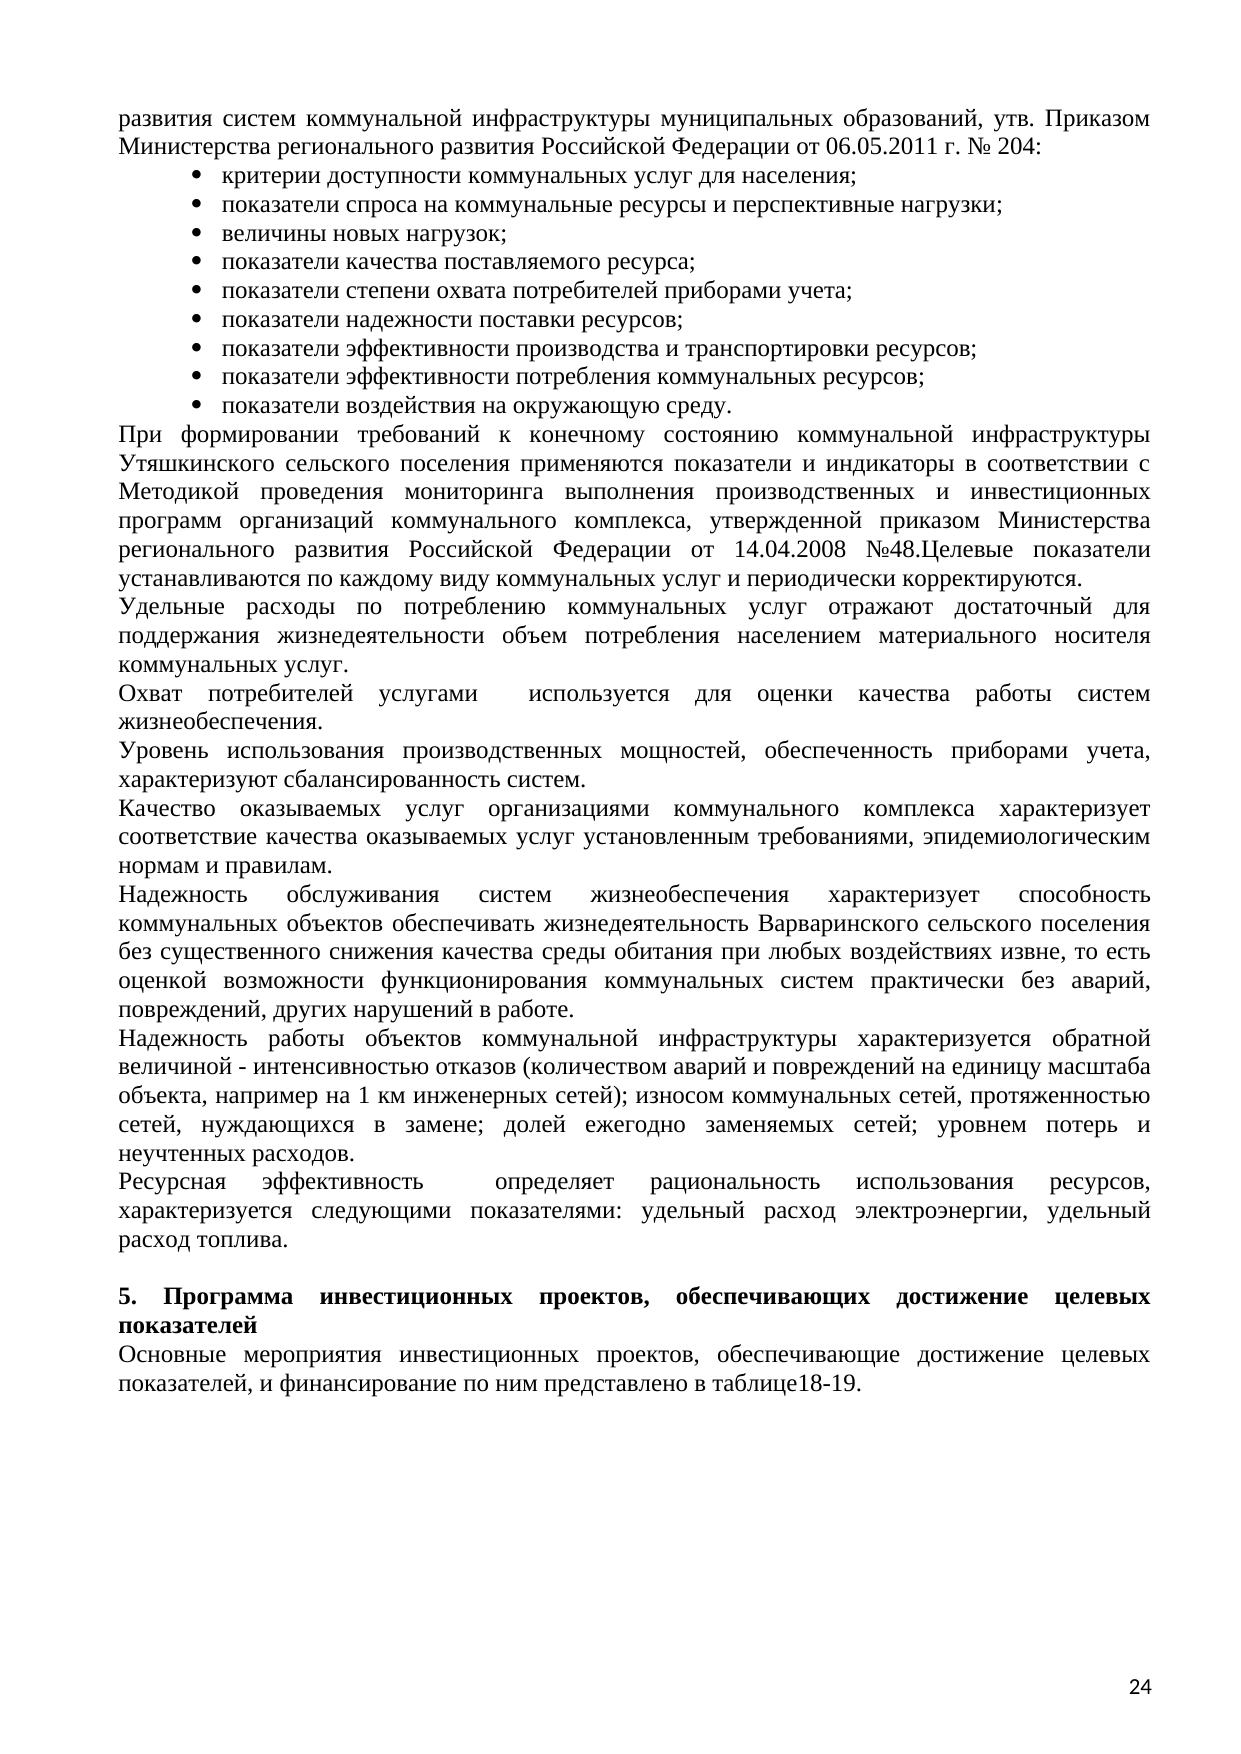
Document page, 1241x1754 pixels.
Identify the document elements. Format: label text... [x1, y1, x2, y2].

text Качество оказываемых услуг организациями коммунального комплекса характеризует соответствие качества оказываемых услуг установленным требованиями, эпидемиологическим нормам и правилам. [118, 793, 1152, 879]
list показатели надежности поставки ресурсов; [192, 304, 1152, 333]
text Основные мероприятия инвестиционных проектов, обеспечивающие достижение целевых показателей, и финансирование по ним представлено в таблице18-19. [118, 1339, 1152, 1396]
text Надежность обслуживания систем жизнеобеспечения характеризует способность коммунальных объектов обеспечивать жизнедеятельность Варваринского сельского поселения без существенного снижения качества среды обитания при любых воздействиях извне, то есть оценкой возможности функционирования коммунальных систем практически без аварий, повреждений, других нарушений в работе. [118, 879, 1152, 1023]
text 5. Программа инвестиционных проектов, обеспечивающих достижение целевых показателей [118, 1281, 1152, 1339]
text Удельные расходы по потреблению коммунальных услуг отражают достаточный для поддержания жизнедеятельности объем потребления населением материального носителя коммунальных услуг. [118, 591, 1152, 678]
text Охват потребителей услугами используется для оценки качества работы систем жизнеобеспечения. [118, 678, 1152, 735]
list показатели спроса на коммунальные ресурсы и перспективные нагрузки; [192, 189, 1152, 218]
text При формировании требований к конечному состоянию коммунальной инфраструктуры Утяшкинского сельского поселения применяются показатели и индикаторы в соответствии с Методикой проведения мониторинга выполнения производственных и инвестиционных программ организаций коммунального комплекса, утвержденной приказом Министерства регионального развития Российской Федерации от 14.04.2008 №48.Целевые показатели устанавливаются по каждому виду коммунальных услуг и периодически корректируются. [118, 419, 1152, 591]
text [118, 103, 1152, 160]
text Уровень использования производственных мощностей, обеспеченность приборами учета, характеризуют сбалансированность систем. [118, 735, 1152, 793]
list критерии доступности коммунальных услуг для населения; [192, 160, 1152, 189]
list показатели воздействия на окружающую среду. [192, 390, 1152, 419]
text Надежность работы объектов коммунальной инфраструктуры характеризуется обратной величиной - интенсивностью отказов (количеством аварий и повреждений на единицу масштаба объекта, например на 1 км инженерных сетей); износом коммунальных сетей, протяженностью сетей, нуждающихся в замене; долей ежегодно заменяемых сетей; уровнем потерь и неучтенных расходов. [118, 1023, 1152, 1166]
list величины новых нагрузок; [192, 218, 1152, 246]
list показатели степени охвата потребителей приборами учета; [192, 275, 1152, 304]
list показатели эффективности производства и транспортировки ресурсов; [192, 333, 1152, 361]
list показатели эффективности потребления коммунальных ресурсов; [192, 361, 1152, 390]
list показатели качества поставляемого ресурса; [192, 246, 1152, 275]
text Ресурсная эффективность определяет рациональность использования ресурсов, характеризуется следующими показателями: удельный расход электроэнергии, удельный расход топлива. [118, 1166, 1152, 1253]
